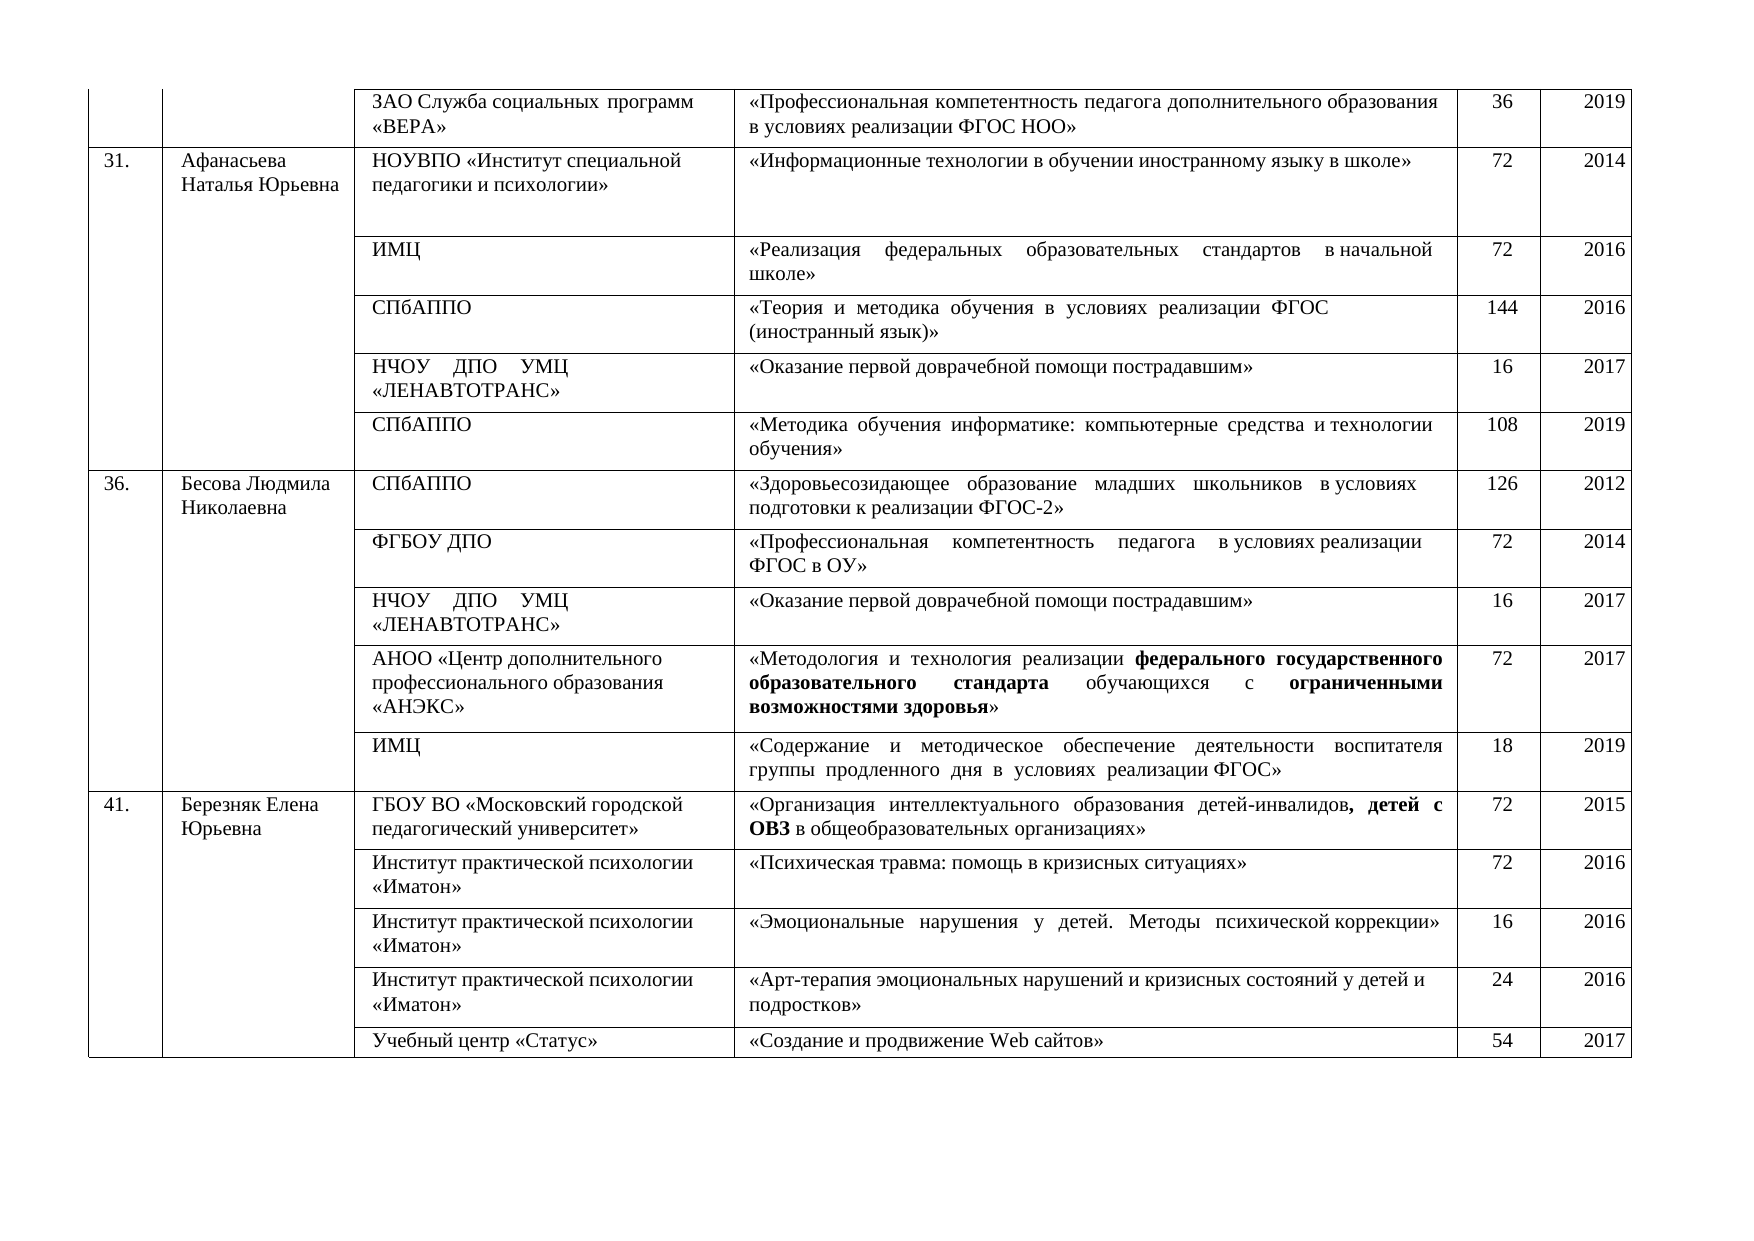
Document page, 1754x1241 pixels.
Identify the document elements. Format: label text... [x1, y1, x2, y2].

table_cell «Теория и методика обучения в условиях реализации ФГОС (иностранный язык)» [735, 296, 1457, 353]
table_cell Институт практической психологии «Иматон» [355, 850, 734, 908]
table_cell СПбАППО [355, 413, 734, 470]
table_cell 2017 [1541, 354, 1631, 411]
table_cell «Методология и технология реализации федерального государственного образовательного стандарта обучающихся с ограниченными возможностями здоровья» [735, 646, 1457, 732]
table_cell 2014 [1541, 530, 1631, 587]
table_cell 126 [1458, 471, 1540, 528]
table_cell 2014 [1541, 148, 1631, 236]
table_cell «Профессиональная компетентность педагога в условиях реализации ФГОС в ОУ» [735, 530, 1457, 587]
table_cell Учебный центр «Статус» [355, 1028, 734, 1056]
table_cell ФГБОУ ДПО [355, 530, 734, 587]
table_cell СПбАППО [355, 296, 734, 353]
table_cell 72 [1458, 530, 1540, 587]
table_cell «Содержание и методическое обеспечение деятельности воспитателя группы продленного дня в условиях реализации ФГОС» [735, 733, 1457, 791]
table_cell НОУВПО «Институт специальной педагогики и психологии» [355, 148, 734, 236]
table_cell 24 [1458, 968, 1540, 1027]
table_cell 2016 [1541, 237, 1631, 294]
table_cell «Информационные технологии в обучении иностранному языку в школе» [735, 148, 1457, 236]
table_cell 2017 [1541, 1028, 1631, 1056]
table_cell 2019 [1541, 413, 1631, 470]
table_cell 2017 [1541, 646, 1631, 732]
table_cell Институт практической психологии «Иматон» [355, 909, 734, 967]
table_cell 36 [1458, 90, 1540, 147]
table_cell 54 [1458, 1028, 1540, 1056]
table_cell «Реализация федеральных образовательных стандартов в начальной школе» [735, 237, 1457, 294]
table_cell 16 [1458, 588, 1540, 645]
table_cell ЗАО Служба социальных программ «ВЕРА» [355, 90, 734, 147]
table_cell НЧОУ ДПО УМЦ «ЛЕНАВТОТРАНС» [355, 354, 734, 411]
table_cell 2016 [1541, 909, 1631, 967]
table_cell «Создание и продвижение Web сайтов» [735, 1028, 1457, 1056]
table_cell 2016 [1541, 850, 1631, 908]
table_cell ГБОУ ВО «Московский городской педагогический университет» [355, 792, 734, 849]
table_cell ИМЦ [355, 237, 734, 294]
table_cell 16 [1458, 354, 1540, 411]
table_cell 2019 [1541, 90, 1631, 147]
table_cell 144 [1458, 296, 1540, 353]
table_cell Афанасьева Наталья Юрьевна [163, 148, 354, 470]
table_cell «Организация интеллектуального образования детей-инвалидов, детей с ОВЗ в общеобразовательных организациях» [735, 792, 1457, 849]
table_cell 72 [1458, 646, 1540, 732]
table_cell 2017 [1541, 588, 1631, 645]
table_cell НЧОУ ДПО УМЦ «ЛЕНАВТОТРАНС» [355, 588, 734, 645]
table_cell СПбАППО [355, 471, 734, 528]
table_cell «Оказание первой доврачебной помощи пострадавшим» [735, 354, 1457, 411]
table_cell «Оказание первой доврачебной помощи пострадавшим» [735, 588, 1457, 645]
table_cell Березняк Елена Юрьевна [163, 792, 354, 1056]
table_cell 2015 [1541, 792, 1631, 849]
table_cell «Профессиональная компетентность педагога дополнительного образования в условиях реализации ФГОС НОО» [735, 90, 1457, 147]
table_cell 72 [1458, 148, 1540, 236]
table_cell «Психическая травма: помощь в кризисных ситуациях» [735, 850, 1457, 908]
table_cell 2016 [1541, 296, 1631, 353]
table_cell [89, 792, 162, 1056]
table_cell [89, 471, 162, 791]
table_cell Бесова Людмила Николаевна [163, 471, 354, 791]
table_cell «Здоровьесозидающее образование младших школьников в условиях подготовки к реализации ФГОС-2» [735, 471, 1457, 528]
table_cell 108 [1458, 413, 1540, 470]
table_cell 72 [1458, 237, 1540, 294]
table_cell 16 [1458, 909, 1540, 967]
table_cell ИМЦ [355, 733, 734, 791]
table_cell 72 [1458, 850, 1540, 908]
table_cell 2016 [1541, 968, 1631, 1027]
table_cell «Эмоциональные нарушения у детей. Методы психической коррекции» [735, 909, 1457, 967]
table_cell [89, 148, 162, 470]
table_cell 18 [1458, 733, 1540, 791]
table_cell 2012 [1541, 471, 1631, 528]
table_cell «Методика обучения информатике: компьютерные средства и технологии обучения» [735, 413, 1457, 470]
table_cell 72 [1458, 792, 1540, 849]
table_cell Институт практической психологии «Иматон» [355, 968, 734, 1027]
table_cell АНОО «Центр дополнительного профессионального образования «АНЭКС» [355, 646, 734, 732]
table_cell 2019 [1541, 733, 1631, 791]
table_cell «Арт-терапия эмоциональных нарушений и кризисных состояний у детей и подростков» [735, 968, 1457, 1027]
